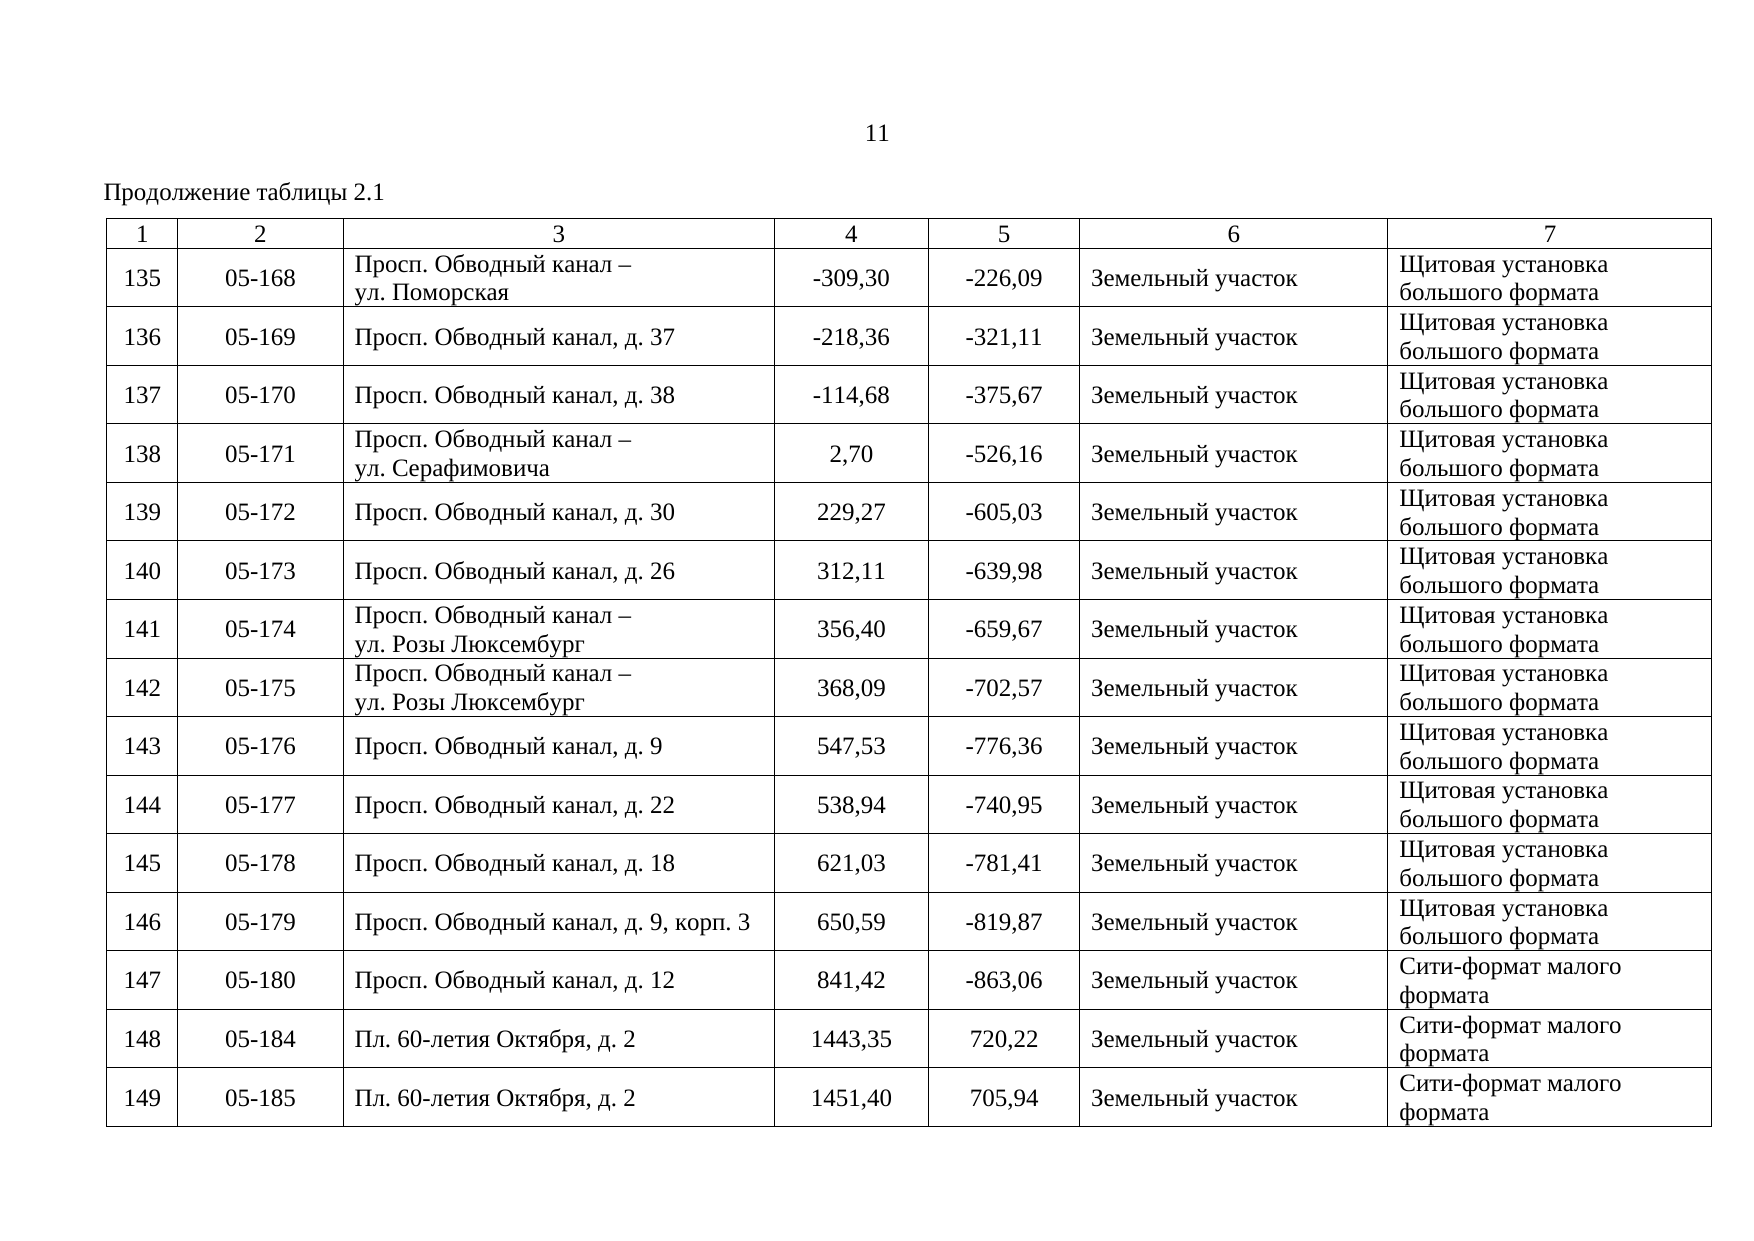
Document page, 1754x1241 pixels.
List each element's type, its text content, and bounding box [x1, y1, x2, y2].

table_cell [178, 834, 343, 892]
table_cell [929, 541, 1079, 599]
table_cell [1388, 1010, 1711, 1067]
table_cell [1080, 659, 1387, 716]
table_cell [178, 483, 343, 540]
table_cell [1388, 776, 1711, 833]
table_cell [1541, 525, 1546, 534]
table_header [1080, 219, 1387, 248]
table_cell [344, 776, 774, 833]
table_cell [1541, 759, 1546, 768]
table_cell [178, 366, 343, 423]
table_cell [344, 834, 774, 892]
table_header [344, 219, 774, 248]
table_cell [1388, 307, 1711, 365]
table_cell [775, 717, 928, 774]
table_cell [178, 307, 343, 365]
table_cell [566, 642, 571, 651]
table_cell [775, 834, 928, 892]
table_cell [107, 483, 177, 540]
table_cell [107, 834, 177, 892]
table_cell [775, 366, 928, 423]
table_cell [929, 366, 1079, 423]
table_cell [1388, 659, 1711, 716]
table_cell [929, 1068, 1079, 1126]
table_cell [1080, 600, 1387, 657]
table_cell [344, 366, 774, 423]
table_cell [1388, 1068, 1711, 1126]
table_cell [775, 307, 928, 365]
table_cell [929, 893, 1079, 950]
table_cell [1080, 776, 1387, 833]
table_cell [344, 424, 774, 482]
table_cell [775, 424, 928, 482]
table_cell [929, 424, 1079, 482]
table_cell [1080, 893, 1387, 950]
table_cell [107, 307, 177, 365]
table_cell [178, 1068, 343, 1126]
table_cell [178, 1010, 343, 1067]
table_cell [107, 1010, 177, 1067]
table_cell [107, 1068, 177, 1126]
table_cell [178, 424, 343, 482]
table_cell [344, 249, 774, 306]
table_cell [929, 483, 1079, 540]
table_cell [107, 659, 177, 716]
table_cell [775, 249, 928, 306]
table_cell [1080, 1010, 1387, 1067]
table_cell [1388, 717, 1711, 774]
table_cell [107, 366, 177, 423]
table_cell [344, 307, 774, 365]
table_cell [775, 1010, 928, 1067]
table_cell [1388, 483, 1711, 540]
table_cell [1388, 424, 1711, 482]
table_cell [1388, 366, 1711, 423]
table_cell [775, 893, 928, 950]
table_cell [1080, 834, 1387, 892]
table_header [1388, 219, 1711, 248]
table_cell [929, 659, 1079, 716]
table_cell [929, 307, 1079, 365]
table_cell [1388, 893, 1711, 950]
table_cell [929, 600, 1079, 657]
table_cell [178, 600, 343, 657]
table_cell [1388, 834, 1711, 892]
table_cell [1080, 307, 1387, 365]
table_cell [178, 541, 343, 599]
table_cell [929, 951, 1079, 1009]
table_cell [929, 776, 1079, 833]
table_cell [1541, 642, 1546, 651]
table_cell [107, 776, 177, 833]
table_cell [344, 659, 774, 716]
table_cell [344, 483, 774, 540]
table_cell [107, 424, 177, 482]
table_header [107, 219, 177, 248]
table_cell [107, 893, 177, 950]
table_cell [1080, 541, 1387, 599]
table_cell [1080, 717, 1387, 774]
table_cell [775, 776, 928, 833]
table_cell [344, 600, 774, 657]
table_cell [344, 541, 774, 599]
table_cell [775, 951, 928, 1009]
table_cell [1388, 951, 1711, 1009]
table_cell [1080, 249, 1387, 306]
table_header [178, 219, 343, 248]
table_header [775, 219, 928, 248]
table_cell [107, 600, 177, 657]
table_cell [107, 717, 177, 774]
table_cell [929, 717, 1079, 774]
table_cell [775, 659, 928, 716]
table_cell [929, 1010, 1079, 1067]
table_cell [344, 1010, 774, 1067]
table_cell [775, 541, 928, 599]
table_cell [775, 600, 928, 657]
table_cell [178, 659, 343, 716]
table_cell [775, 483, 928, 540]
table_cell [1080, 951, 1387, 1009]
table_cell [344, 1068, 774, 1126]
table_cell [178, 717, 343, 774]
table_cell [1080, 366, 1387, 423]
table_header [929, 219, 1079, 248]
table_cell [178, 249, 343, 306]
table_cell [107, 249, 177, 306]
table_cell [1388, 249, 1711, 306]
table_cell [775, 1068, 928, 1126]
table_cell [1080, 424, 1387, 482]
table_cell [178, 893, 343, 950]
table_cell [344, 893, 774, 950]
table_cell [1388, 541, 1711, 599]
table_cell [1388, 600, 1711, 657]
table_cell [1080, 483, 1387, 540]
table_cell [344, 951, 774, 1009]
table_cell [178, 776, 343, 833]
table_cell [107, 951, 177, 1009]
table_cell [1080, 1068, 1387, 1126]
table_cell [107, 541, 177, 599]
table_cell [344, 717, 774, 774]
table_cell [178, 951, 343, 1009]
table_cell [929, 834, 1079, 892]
text Продолжение таблицы 2.1 [103, 177, 1636, 206]
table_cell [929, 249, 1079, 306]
